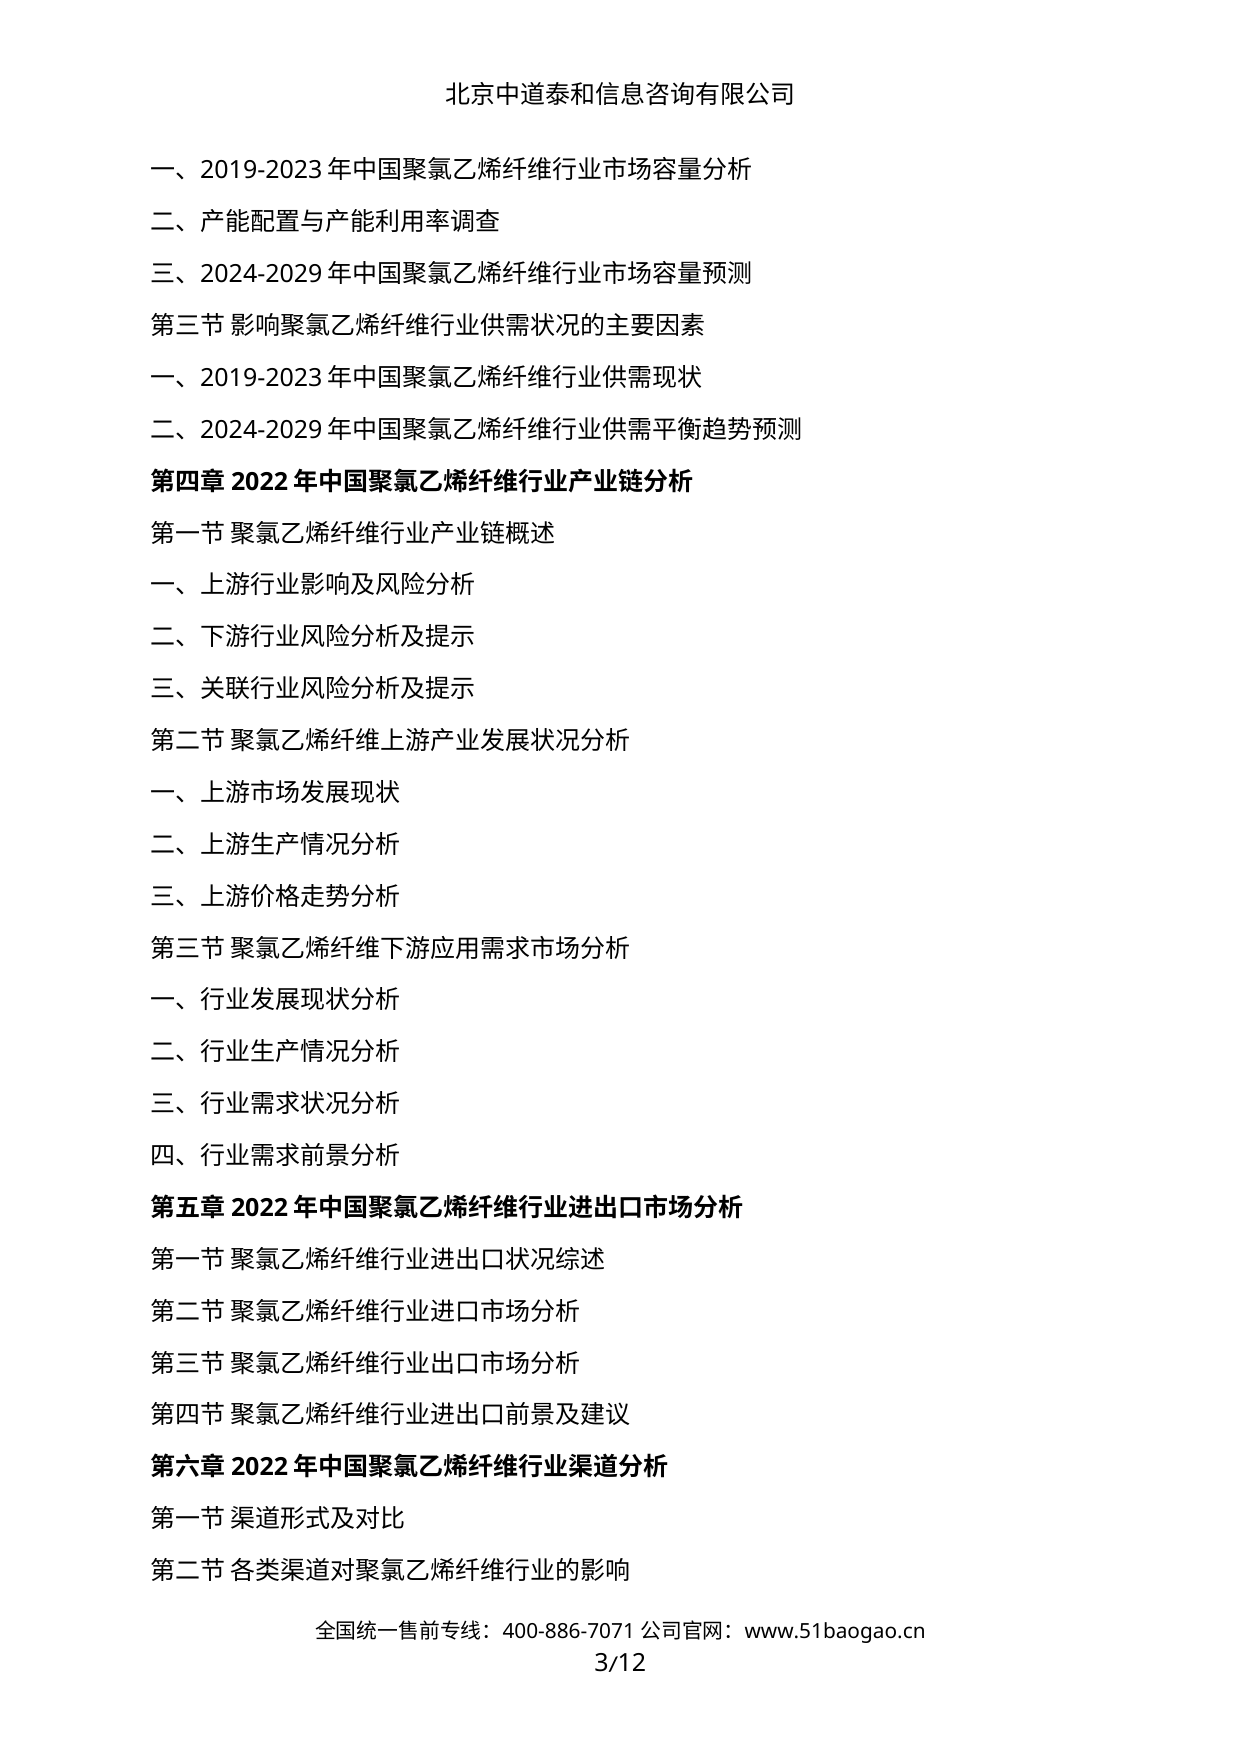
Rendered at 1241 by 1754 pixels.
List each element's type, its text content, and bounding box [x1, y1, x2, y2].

text 三、2024-2029年中国聚氯乙烯纤维行业市场容量预测 [150, 254, 1090, 290]
text 二、行业生产情况分析 [150, 1032, 1090, 1068]
text 第二节 聚氯乙烯纤维行业进口市场分析 [150, 1291, 1090, 1327]
text 第四节 聚氯乙烯纤维行业进出口前景及建议 [150, 1395, 1090, 1431]
text 第一节 聚氯乙烯纤维行业产业链概述 [150, 513, 1090, 549]
text 一、行业发展现状分析 [150, 980, 1090, 1016]
text 二、2024-2029年中国聚氯乙烯纤维行业供需平衡趋势预测 [150, 409, 1090, 446]
text 第三节 影响聚氯乙烯纤维行业供需状况的主要因素 [150, 306, 1090, 342]
text 三、关联行业风险分析及提示 [150, 669, 1090, 705]
text 第二节 聚氯乙烯纤维上游产业发展状况分析 [150, 721, 1090, 757]
text 一、2019-2023年中国聚氯乙烯纤维行业市场容量分析 [150, 150, 1090, 186]
text 第五章 2022年中国聚氯乙烯纤维行业进出口市场分析 [150, 1187, 1090, 1224]
text 一、上游行业影响及风险分析 [150, 565, 1090, 601]
text 四、行业需求前景分析 [150, 1136, 1090, 1172]
text 第二节 各类渠道对聚氯乙烯纤维行业的影响 [150, 1551, 1090, 1587]
text 第一节 渠道形式及对比 [150, 1499, 1090, 1535]
text 第三节 聚氯乙烯纤维下游应用需求市场分析 [150, 928, 1090, 964]
text 第六章 2022年中国聚氯乙烯纤维行业渠道分析 [150, 1447, 1090, 1483]
text 一、2019-2023年中国聚氯乙烯纤维行业供需现状 [150, 357, 1090, 394]
text 二、下游行业风险分析及提示 [150, 617, 1090, 653]
text 第一节 聚氯乙烯纤维行业进出口状况综述 [150, 1239, 1090, 1276]
text 第三节 聚氯乙烯纤维行业出口市场分析 [150, 1343, 1090, 1379]
text 三、上游价格走势分析 [150, 876, 1090, 912]
text 二、上游生产情况分析 [150, 824, 1090, 861]
text 三、行业需求状况分析 [150, 1084, 1090, 1120]
text 第四章 2022年中国聚氯乙烯纤维行业产业链分析 [150, 461, 1090, 497]
text 一、上游市场发展现状 [150, 772, 1090, 809]
text 二、产能配置与产能利用率调查 [150, 202, 1090, 238]
